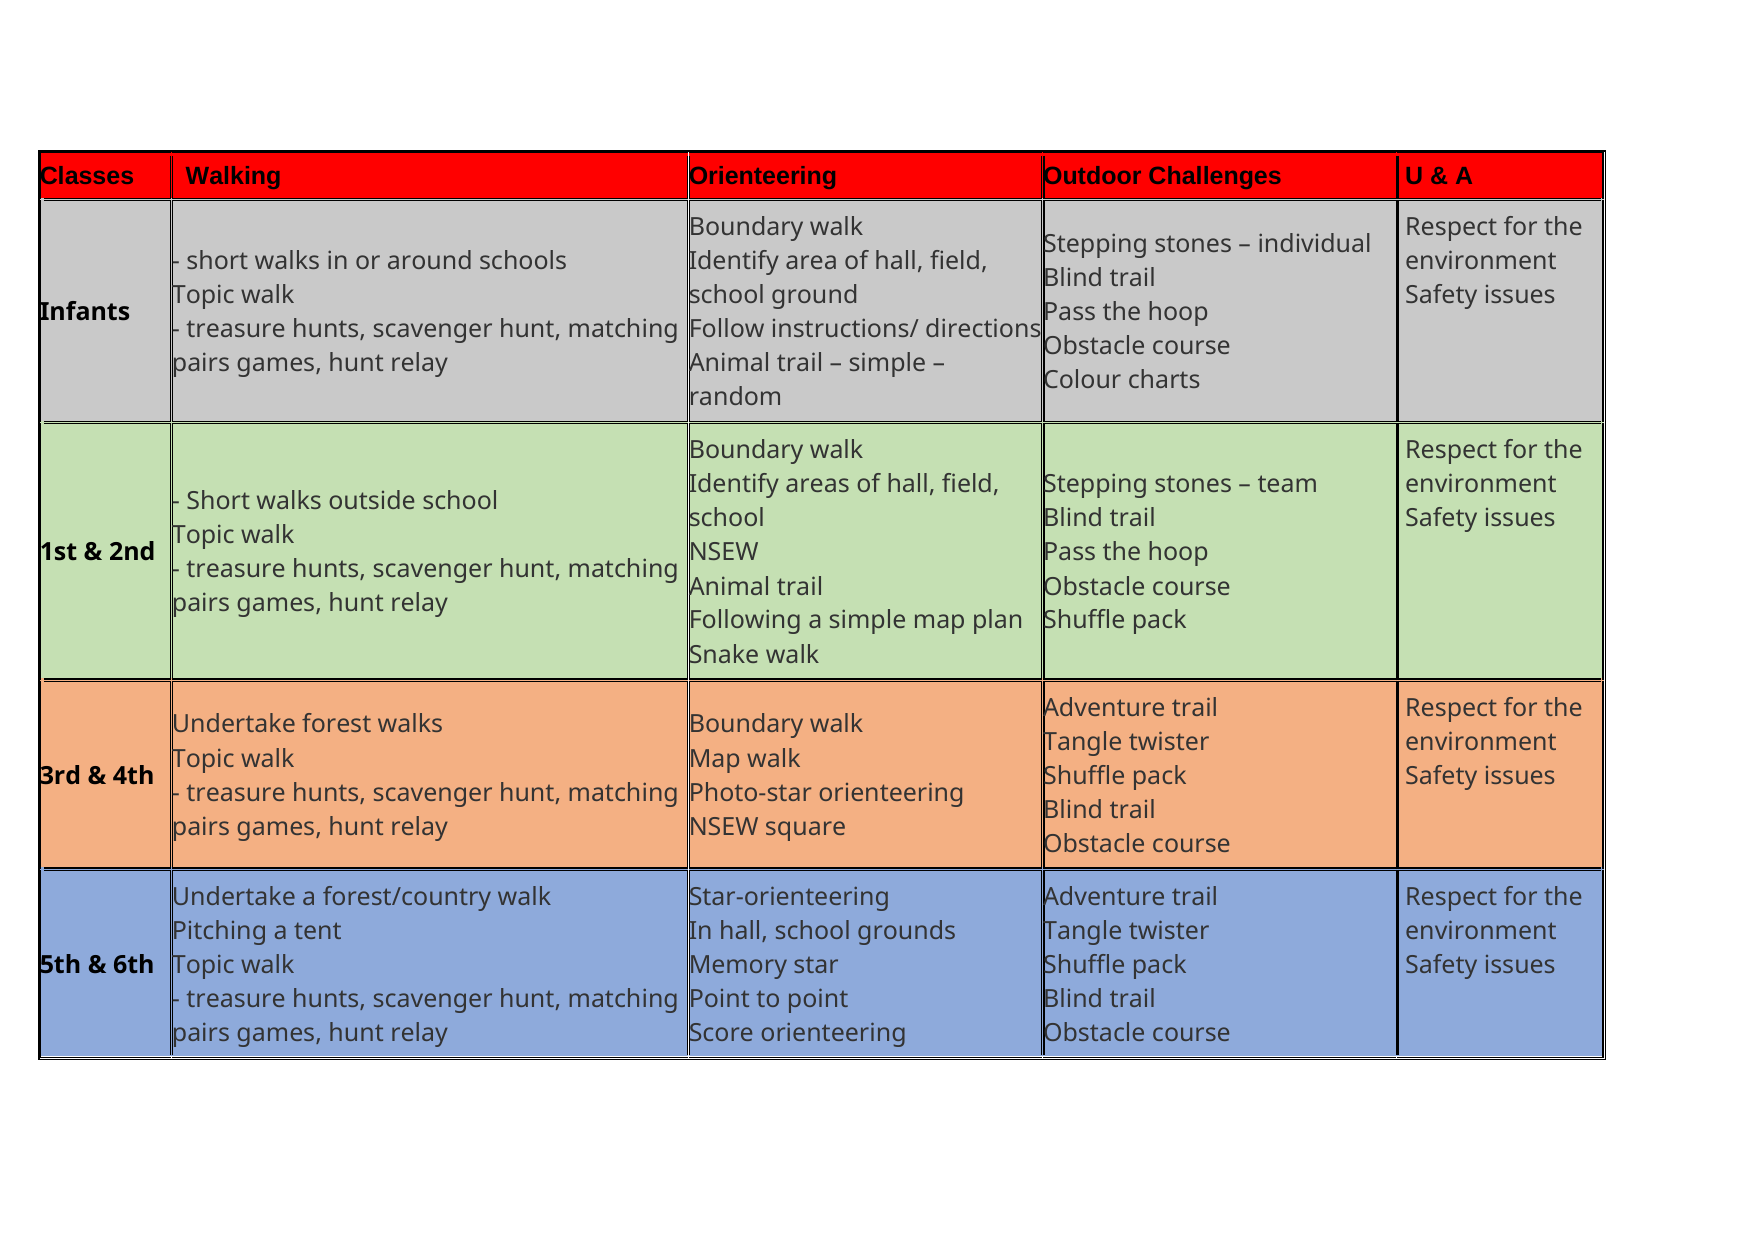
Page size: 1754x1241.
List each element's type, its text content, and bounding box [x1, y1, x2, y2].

table_cell Adventure trail Tangle twister Shuffle pack Blind trail Obstacle course [1045, 682, 1396, 867]
table_cell - Short walks outside school Topic walk - treasure hunts, scavenger hunt, matching pairs games, hunt relay [173, 424, 687, 678]
table_cell Boundary walk Identify area of hall, field, school ground Follow instructions/ directions Animal trail – simple – random [690, 201, 1041, 421]
table_cell Stepping stones – individual Blind trail Pass the hoop Obstacle course Colour charts [1045, 201, 1396, 421]
table_cell Respect for the environment Safety issues [1397, 421, 1604, 678]
table_cell Adventure trail Tangle twister Shuffle pack Blind trail Obstacle course [1043, 871, 1397, 1056]
table_header Outdoor Challenges [1043, 152, 1397, 198]
table_cell Boundary walk Map walk Photo-star orienteering NSEW square [690, 682, 1041, 867]
table_cell Undertake forest walks Topic walk - treasure hunts, scavenger hunt, matching pairs games, hunt relay [173, 682, 687, 867]
table_cell - short walks in or around schools Topic walk - treasure hunts, scavenger hunt, matching pairs games, hunt relay [173, 201, 687, 421]
table_cell Stepping stones – team Blind trail Pass the hoop Obstacle course Shuffle pack [1045, 424, 1396, 678]
table_header Classes [41, 153, 172, 198]
table_cell Undertake a forest/country walk Pitching a tent Topic walk - treasure hunts, scavenger hunt, matching pairs games, hunt relay [172, 871, 688, 1056]
table_cell Boundary walk Identify areas of hall, field, school NSEW Animal trail Following a simple map plan Snake walk [690, 424, 1041, 678]
table_header U & A [1397, 153, 1602, 198]
table_cell Respect for the environment Safety issues [1397, 198, 1604, 421]
table_cell Infants [40, 198, 172, 421]
table_cell 3rd & 4th [41, 678, 170, 867]
table_cell 1st & 2nd [40, 421, 172, 678]
table_header Orienteering [689, 152, 1043, 198]
table_cell Star-orienteering In hall, school grounds Memory star Point to point Score orienteering [689, 867, 1043, 1056]
table_header Walking [172, 153, 688, 198]
table_cell Respect for the environment Safety issues [1397, 867, 1603, 1056]
table_cell Respect for the environment Safety issues [1399, 678, 1603, 867]
table_cell 5th & 6th [41, 867, 172, 1056]
